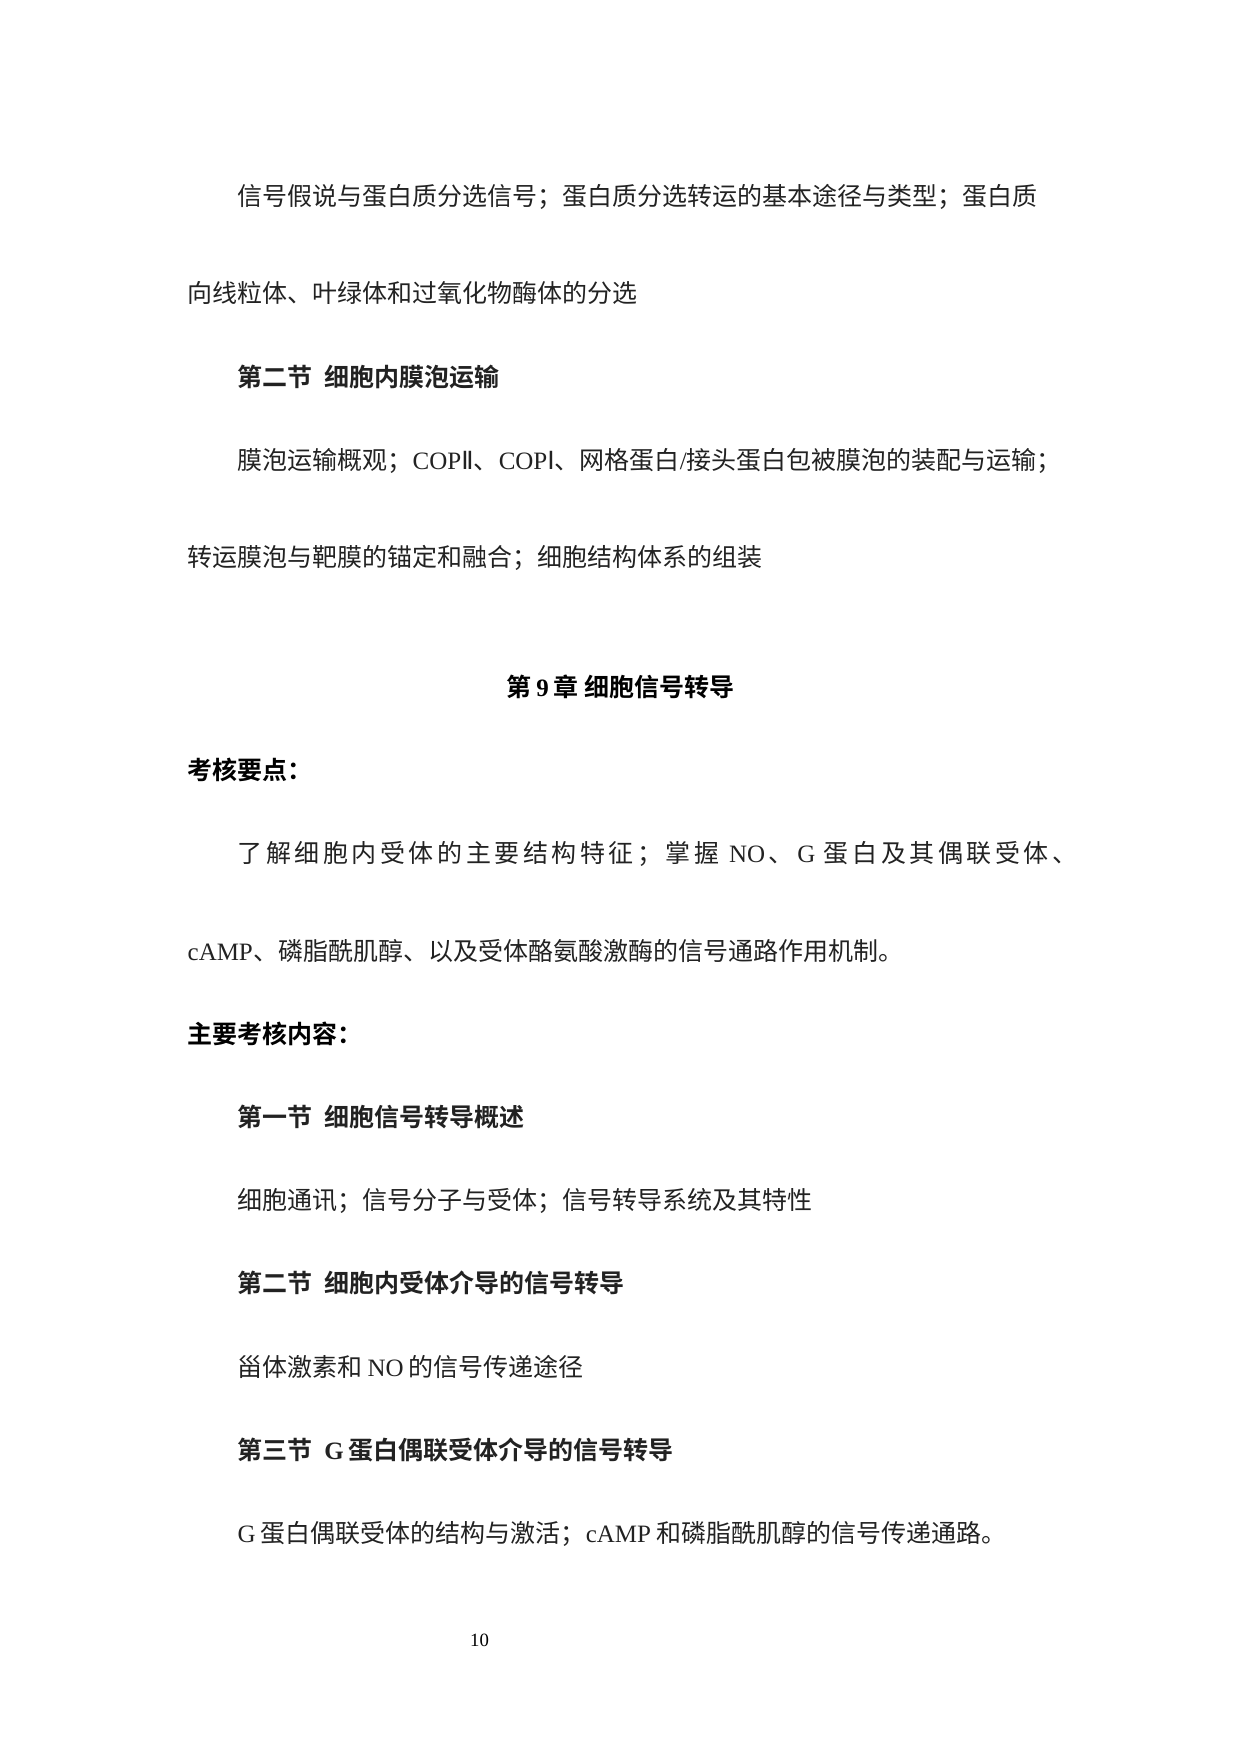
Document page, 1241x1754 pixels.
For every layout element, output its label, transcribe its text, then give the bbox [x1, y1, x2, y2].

text 甾体激素和NO的信号传递途径 [187, 1333, 1053, 1398]
text 信号假说与蛋白质分选信号；蛋白质分选转运的基本途径与类型；蛋白质向线粒体、叶绿体和过氧化物酶体的分选 [187, 162, 1053, 324]
text 第9章 细胞信号转导 [187, 653, 1053, 718]
text 第二节 细胞内受体介导的信号转导 [187, 1249, 1053, 1314]
text 细胞通讯；信号分子与受体；信号转导系统及其特性 [187, 1166, 1053, 1231]
text 第二节 细胞内膜泡运输 [187, 343, 1053, 408]
text G蛋白偶联受体的结构与激活；cAMP和磷脂酰肌醇的信号传递通路。 [187, 1499, 1053, 1564]
text 考核要点： [187, 736, 1053, 801]
text 第三节 G蛋白偶联受体介导的信号转导 [187, 1416, 1053, 1481]
text 膜泡运输概观；COPⅡ、COPⅠ、网格蛋白/接头蛋白包被膜泡的装配与运输；转运膜泡与靶膜的锚定和融合；细胞结构体系的组装 [187, 426, 1053, 588]
text 主要考核内容： [187, 1000, 1053, 1065]
text 了解细胞内受体的主要结构特征；掌握NO、G蛋白及其偶联受体、cAMP、磷脂酰肌醇、以及受体酪氨酸激酶的信号通路作用机制。 [187, 819, 1053, 982]
text 第一节 细胞信号转导概述 [187, 1083, 1053, 1148]
